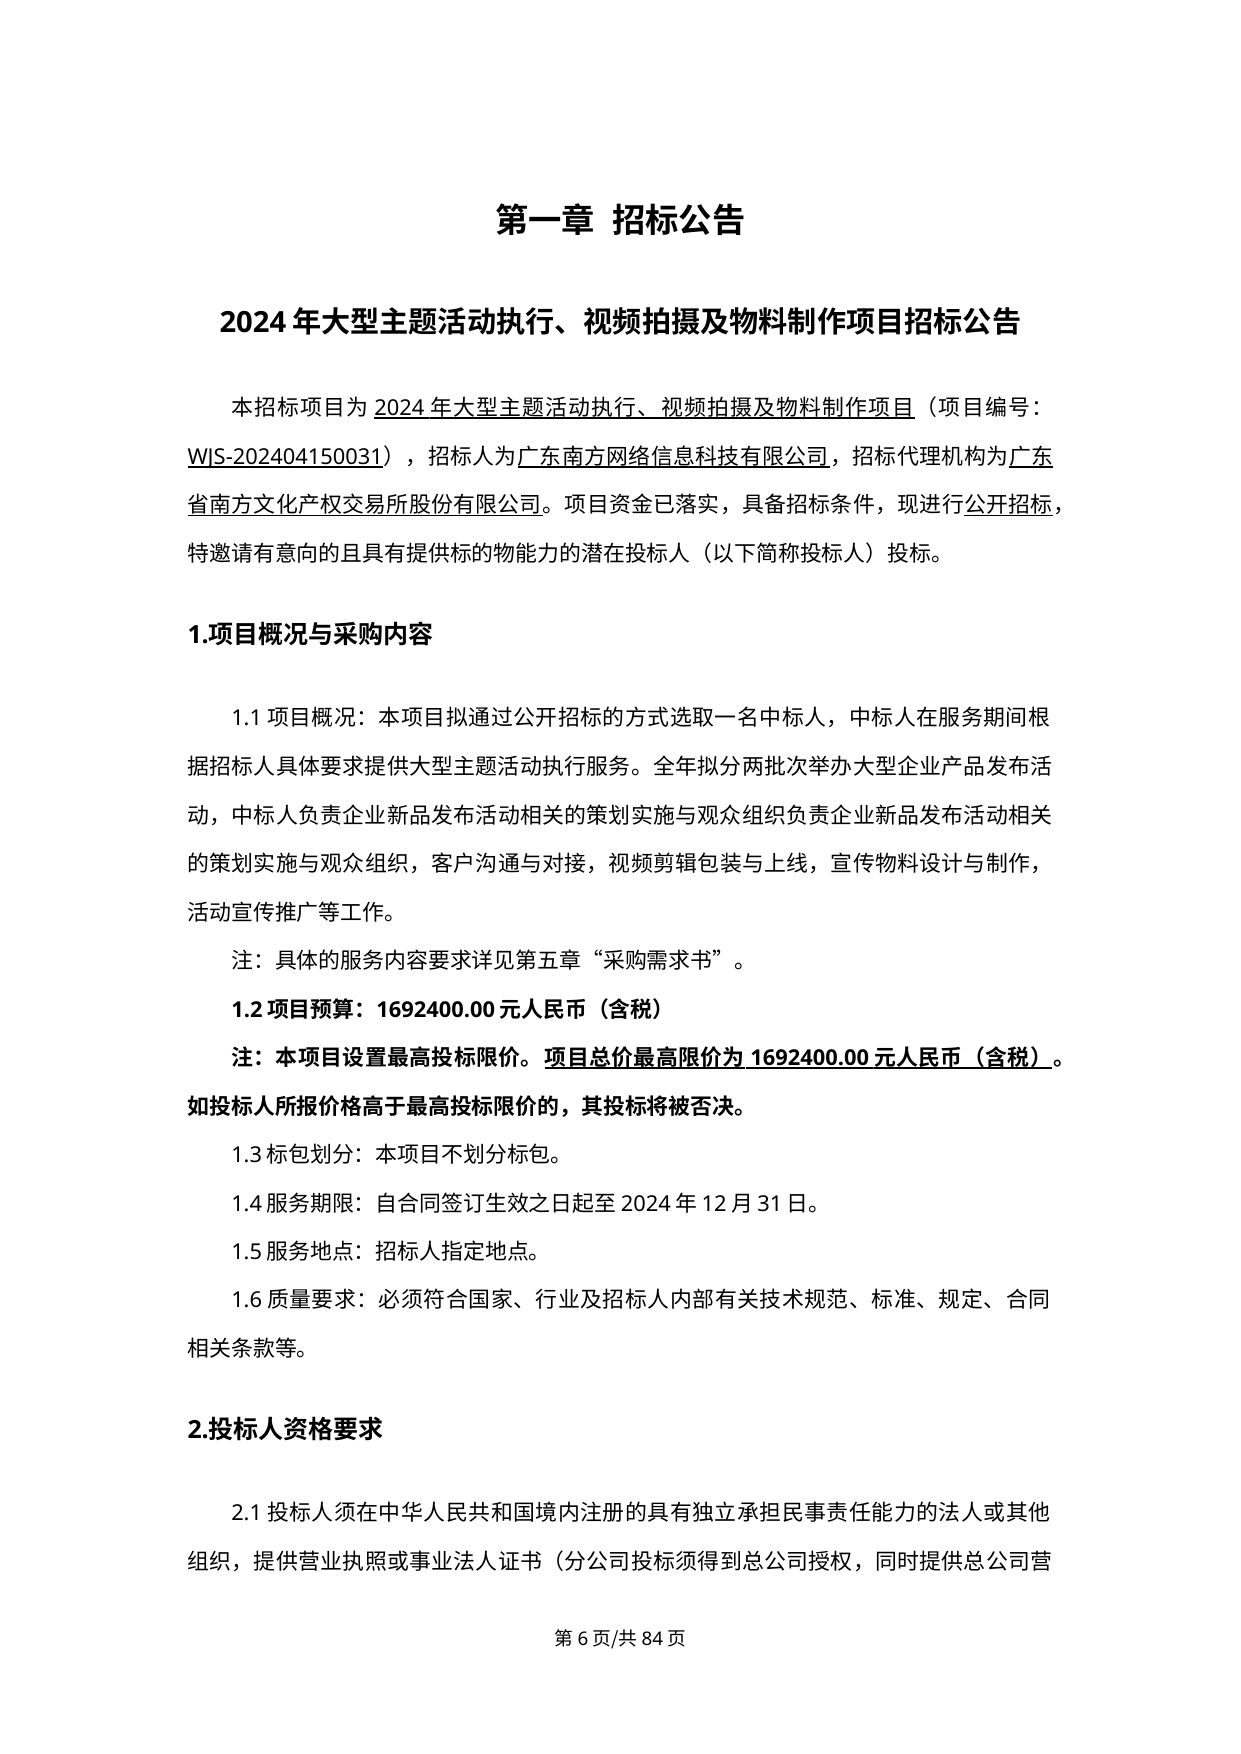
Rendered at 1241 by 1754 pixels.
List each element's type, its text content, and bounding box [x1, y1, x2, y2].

text 第一章 招标公告 [187, 187, 1053, 252]
subtitle 1.项目概况与采购内容 [187, 600, 1053, 665]
text 1.5服务地点：招标人指定地点。 [187, 1233, 1053, 1266]
text 1.3标包划分：本项目不划分标包。 [187, 1137, 1053, 1169]
text 1.4服务期限：自合同签订生效之日起至2024年12月31日。 [187, 1185, 1053, 1218]
text 注：具体的服务内容要求详见第五章“采购需求书”。 [187, 943, 1053, 976]
text 本招标项目为2024年大型主题活动执行、视频拍摄及物料制作项目（项目编号：WJS-202404150031），招标人为广东南方网络信息科技有限公司，招标代理机构为广东省南方文化产权交易所股份有限公司。项目资金已落实，具备招标条件，现进行公开招标，特邀请有意向的且具有提供标的物能力的潜在投标人（以下简称投标人）投标。 [187, 389, 1053, 568]
text 1.1项目概况：本项目拟通过公开招标的方式选取一名中标人，中标人在服务期间根据招标人具体要求提供大型主题活动执行服务。全年拟分两批次举办大型企业产品发布活动，中标人负责企业新品发布活动相关的策划实施与观众组织负责企业新品发布活动相关的策划实施与观众组织，客户沟通与对接，视频剪辑包装与上线，宣传物料设计与制作，活动宣传推广等工作。 [187, 700, 1053, 927]
subtitle 2.投标人资格要求 [187, 1395, 1053, 1460]
text 2024年大型主题活动执行、视频拍摄及物料制作项目招标公告 [187, 287, 1053, 352]
text 1.2项目预算：1692400.00元人民币（含税） [187, 991, 1053, 1024]
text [187, 1494, 1053, 1576]
text 1.6质量要求：必须符合国家、行业及招标人内部有关技术规范、标准、规定、合同相关条款等。 [187, 1282, 1053, 1363]
text 注：本项目设置最高投标限价。项目总价最高限价为1692400.00元人民币（含税）。如投标人所报价格高于最高投标限价的，其投标将被否决。 [187, 1040, 1053, 1121]
